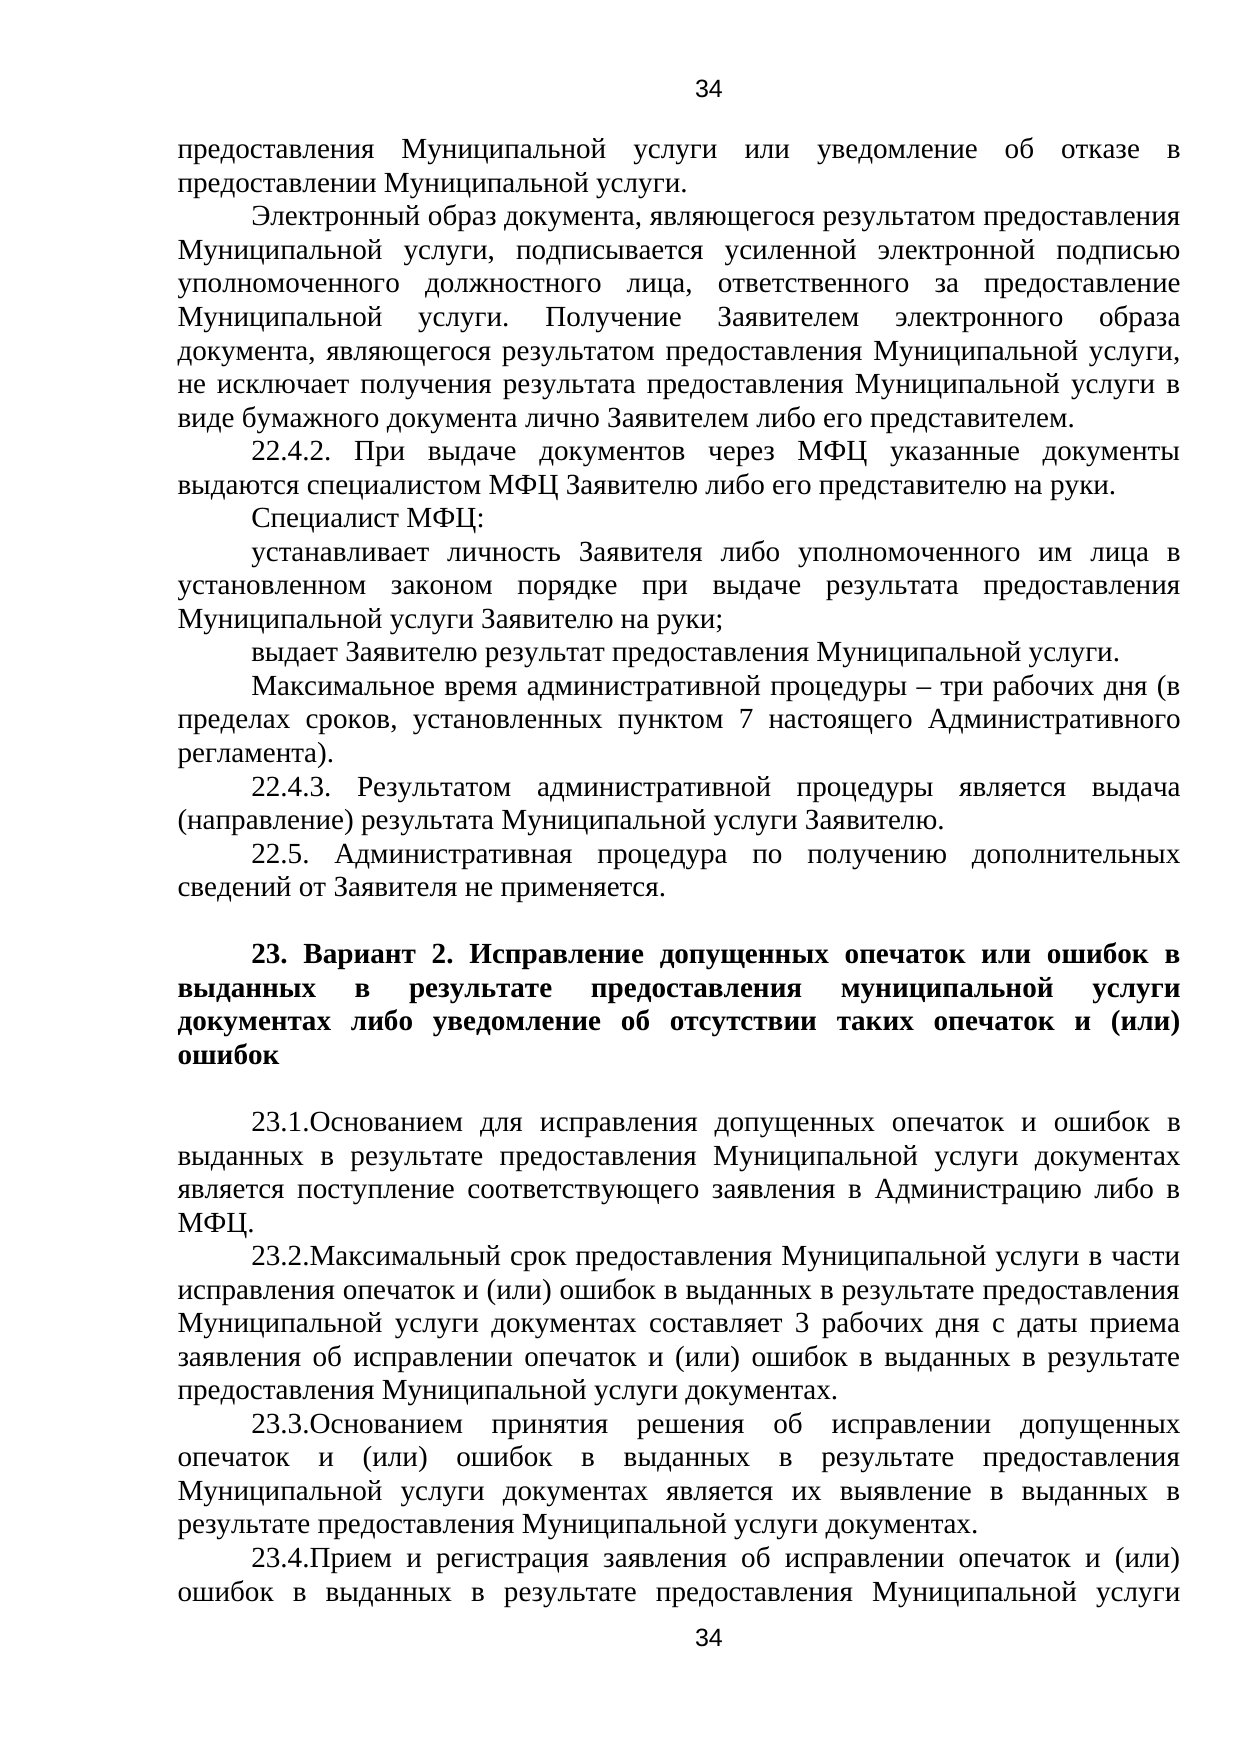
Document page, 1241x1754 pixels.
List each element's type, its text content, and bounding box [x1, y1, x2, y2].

text устанавливает личность Заявителя либо уполномоченного им лица в установленном законом порядке при выдаче результата предоставления Муниципальной услуги Заявителю на руки; [177, 534, 1181, 634]
text 22.5. Административная процедура по получению дополнительных сведений от Заявителя не применяется. [177, 836, 1181, 903]
text Электронный образ документа, являющегося результатом предоставления Муниципальной услуги, подписывается усиленной электронной подписью уполномоченного должностного лица, ответственного за предоставление Муниципальной услуги. Получение Заявителем электронного образа документа, являющегося результатом предоставления Муниципальной услуги, не исключает получения результата предоставления Муниципальной услуги в виде бумажного документа лично Заявителем либо его представителем. [177, 198, 1181, 433]
text 23. Вариант 2. Исправление допущенных опечаток или ошибок в выданных в результате предоставления муниципальной услуги документах либо уведомление об отсутствии таких опечаток и (или) ошибок [177, 936, 1181, 1071]
text 23.1.Основанием для исправления допущенных опечаток и ошибок в выданных в результате предоставления Муниципальной услуги документах является поступление соответствующего заявления в Администрацию либо в МФЦ. [177, 1104, 1181, 1238]
text 22.4.2. При выдаче документов через МФЦ указанные документы выдаются специалистом МФЦ Заявителю либо его представителю на руки. [177, 433, 1181, 500]
text Специалист МФЦ: [177, 500, 1181, 534]
text 23.2.Максимальный срок предоставления Муниципальной услуги в части исправления опечаток и (или) ошибок в выданных в результате предоставления Муниципальной услуги документах составляет 3 рабочих дня с даты приема заявления об исправлении опечаток и (или) ошибок в выданных в результате предоставления Муниципальной услуги документах. [177, 1238, 1181, 1406]
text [177, 1540, 1181, 1607]
text 23.3.Основанием принятия решения об исправлении допущенных опечаток и (или) ошибок в выданных в результате предоставления Муниципальной услуги документах является их выявление в выданных в результате предоставления Муниципальной услуги документах. [177, 1406, 1181, 1540]
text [177, 131, 1181, 198]
text 22.4.3. Результатом административной процедуры является выдача (направление) результата Муниципальной услуги Заявителю. [177, 769, 1181, 836]
text Максимальное время административной процедуры – три рабочих дня (в пределах сроков, установленных пунктом 7 настоящего Административного регламента). [177, 668, 1181, 769]
text выдает Заявителю результат предоставления Муниципальной услуги. [177, 634, 1181, 668]
